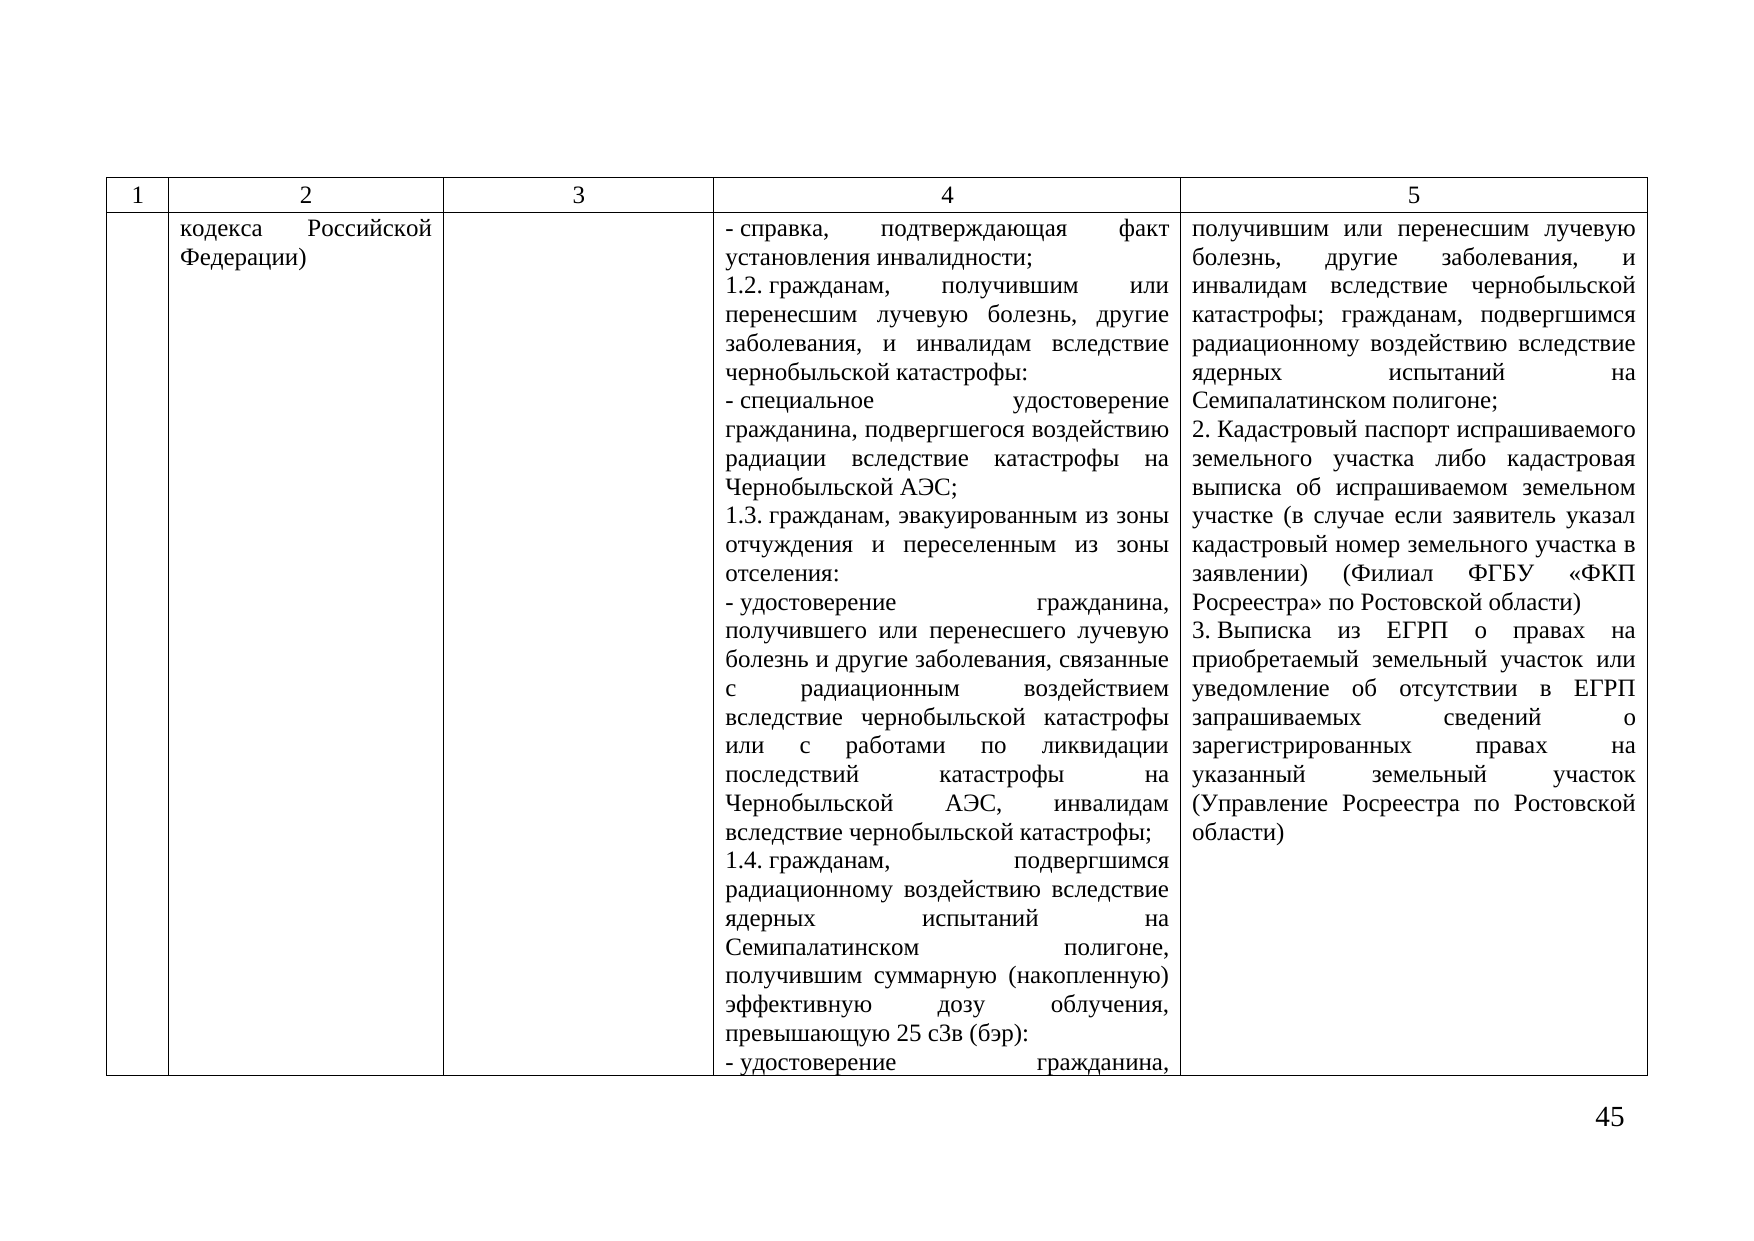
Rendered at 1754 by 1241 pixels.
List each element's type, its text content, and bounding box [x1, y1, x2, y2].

table_header 3 [444, 178, 713, 212]
table_header 2 [169, 178, 443, 212]
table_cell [714, 213, 1180, 1075]
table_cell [169, 213, 443, 1075]
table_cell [1181, 213, 1647, 1075]
table_header 4 [714, 178, 1180, 212]
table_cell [444, 213, 713, 1075]
table_cell [107, 213, 168, 1075]
table_header 5 [1181, 178, 1647, 212]
table_header 1 [107, 178, 168, 212]
